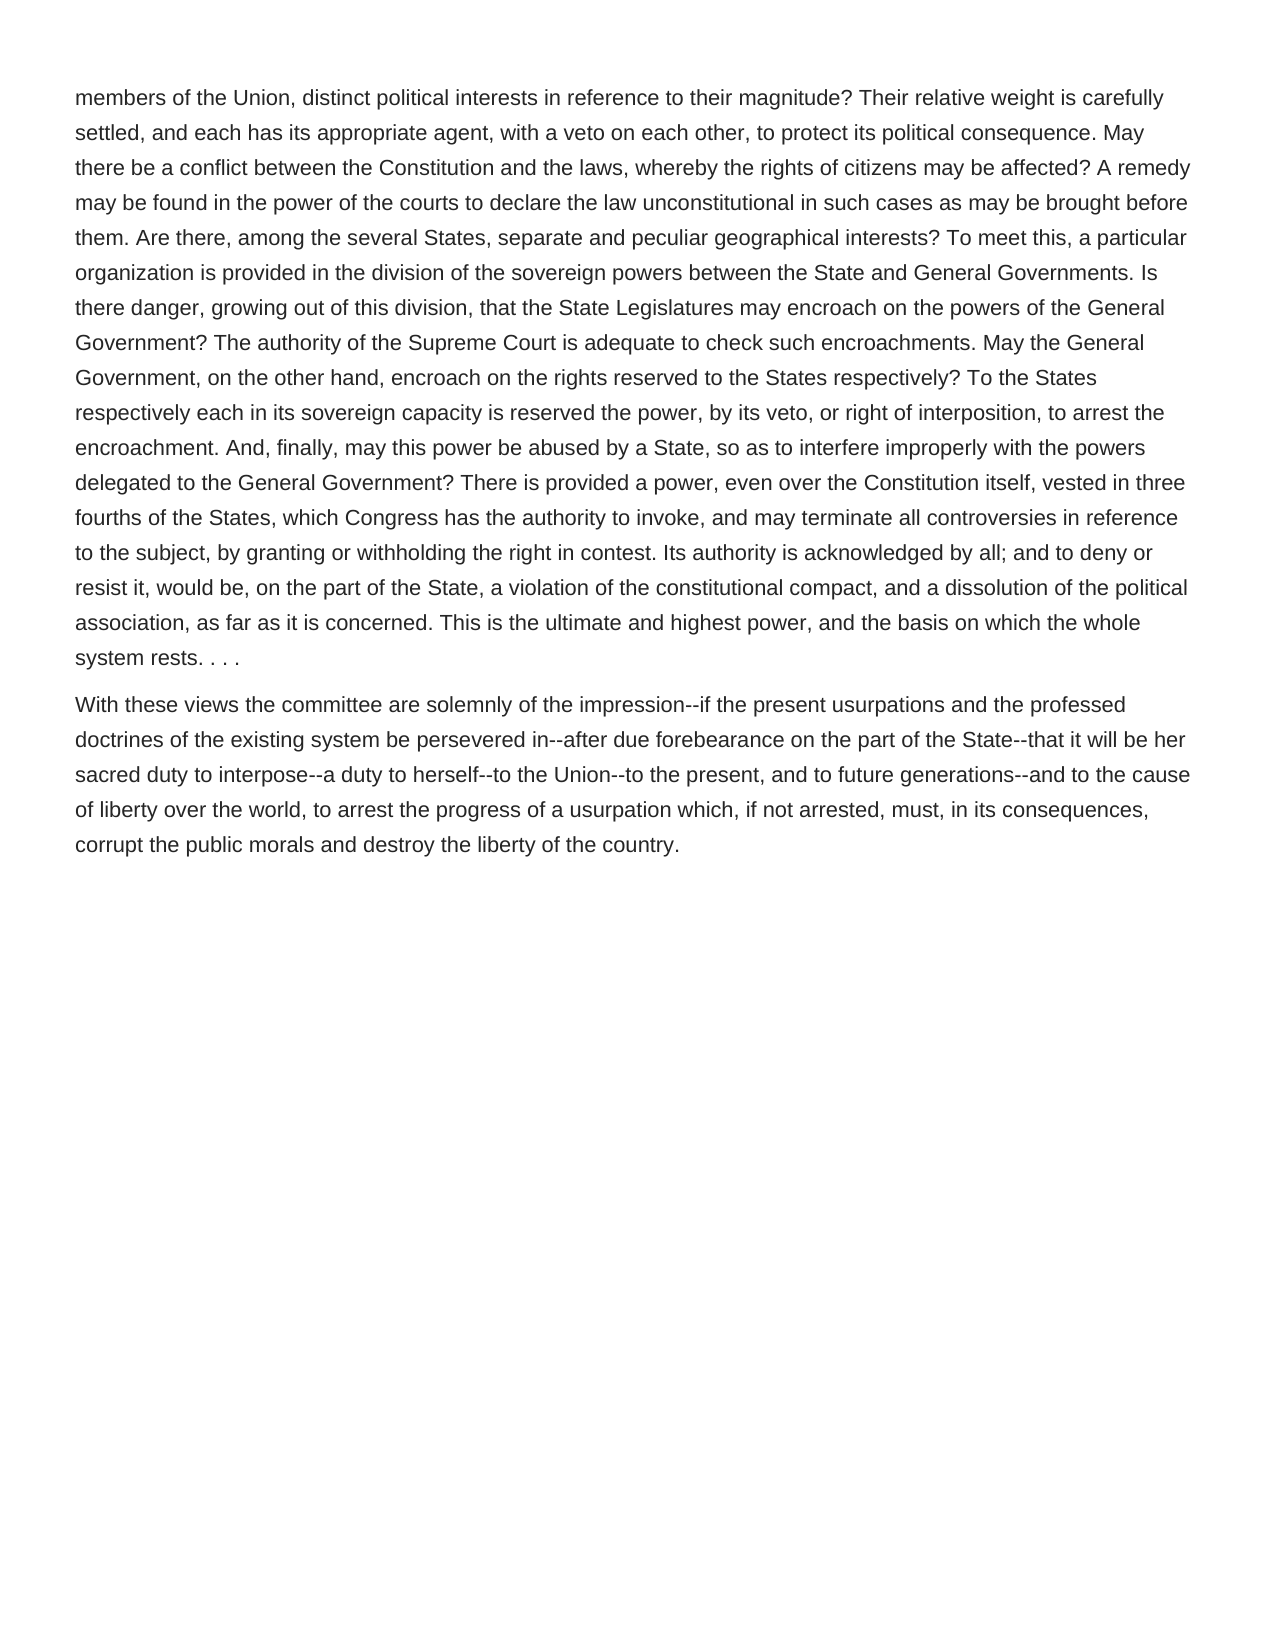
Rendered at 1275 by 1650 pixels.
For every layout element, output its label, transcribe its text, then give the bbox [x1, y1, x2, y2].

text With these views the committee are solemnly of the impression--if the present usurpations and the professed doctrines of the existing system be persevered in--after due forebearance on the part of the State--that it will be her sacred duty to interpose--a duty to herself--to the Union--to the present, and to future generations--and to the cause of liberty over the world, to arrest the progress of a usurpation which, if not arrested, must, in its consequences, corrupt the public morals and destroy the liberty of the country. [75, 682, 1200, 857]
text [75, 75, 1200, 670]
